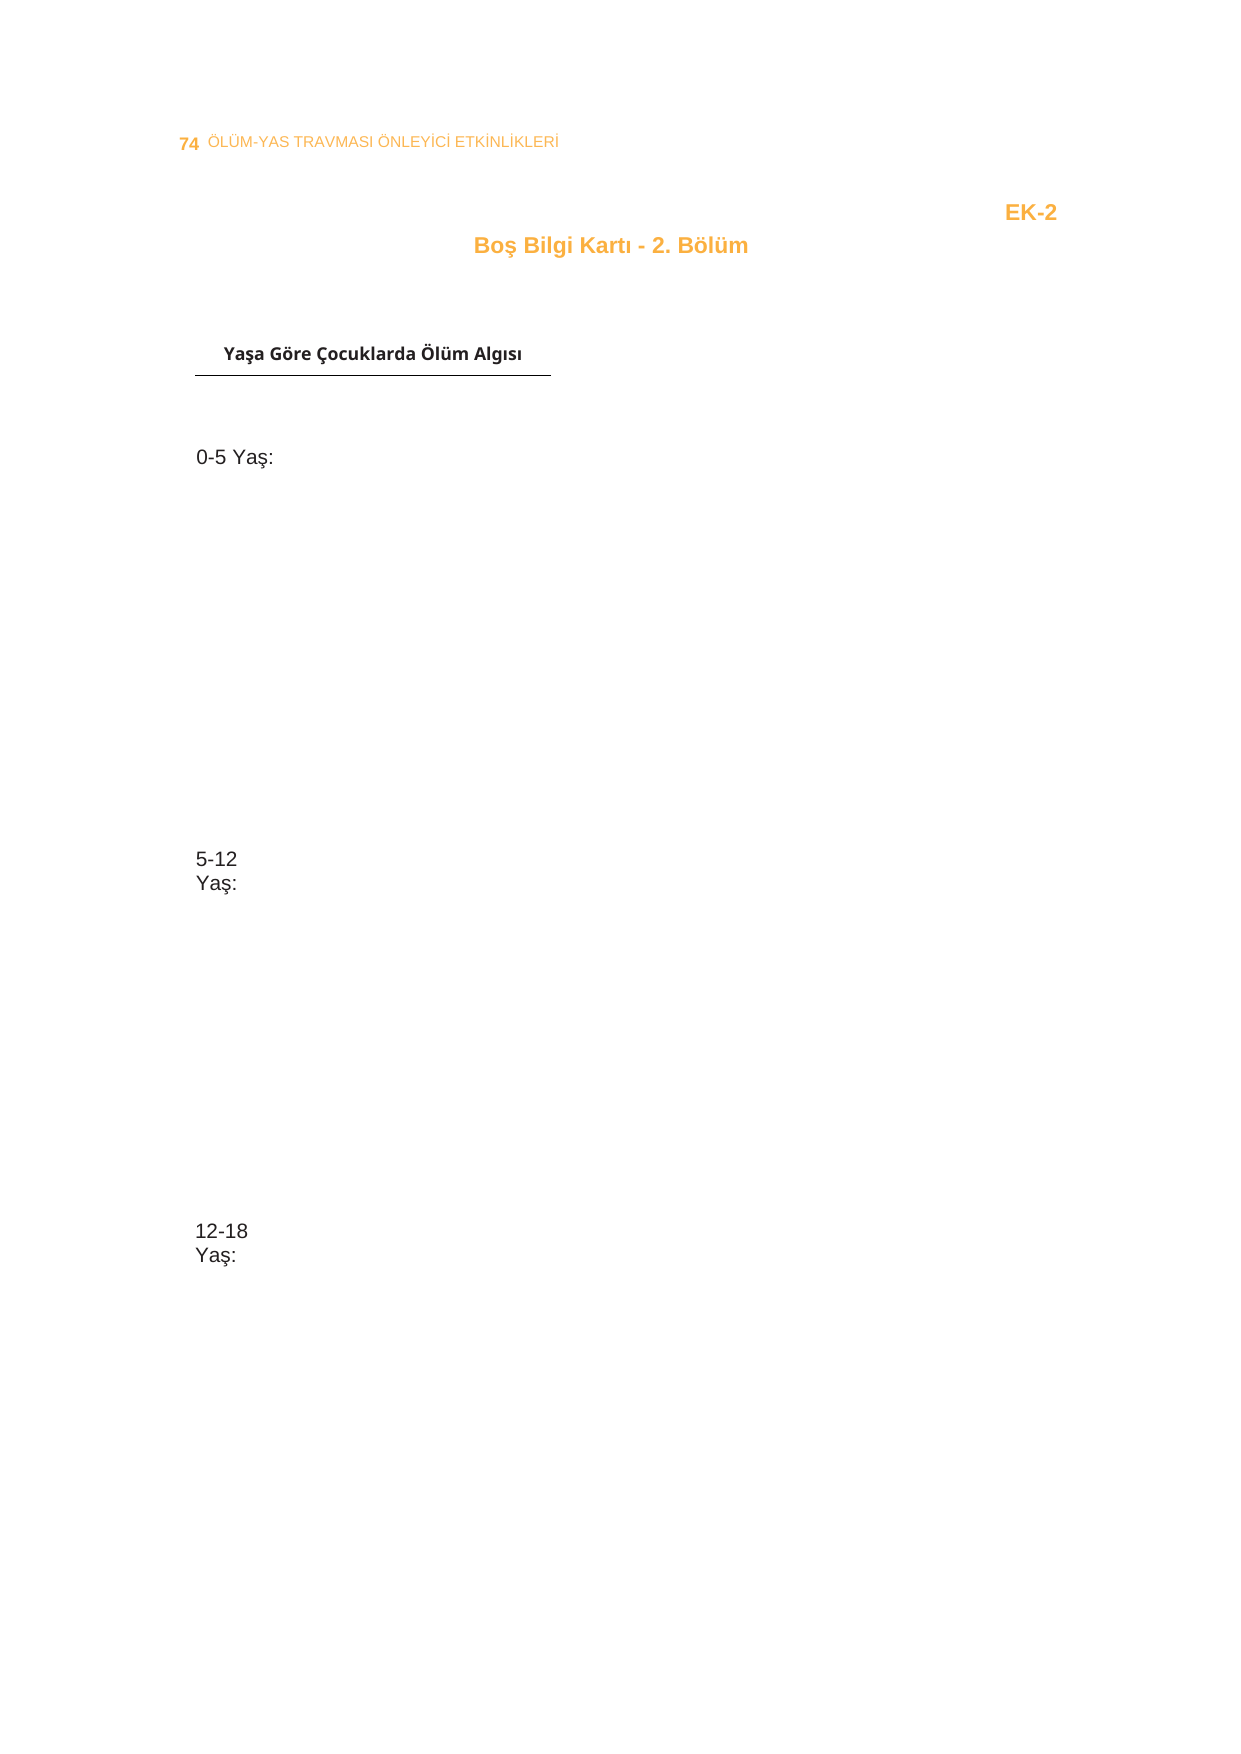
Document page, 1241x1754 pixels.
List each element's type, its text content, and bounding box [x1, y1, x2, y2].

text 5-12 Yaş: [196, 847, 284, 895]
text 0-5 Yaş: [196, 445, 279, 469]
text Yaşa Göre Çocuklarda Ölüm Algısı [195, 342, 551, 366]
text 12-18 Yaş: [195, 1219, 292, 1267]
text Boş Bilgi Kartı - 2. Bölüm [474, 232, 764, 258]
text EK-2 [998, 199, 1057, 225]
